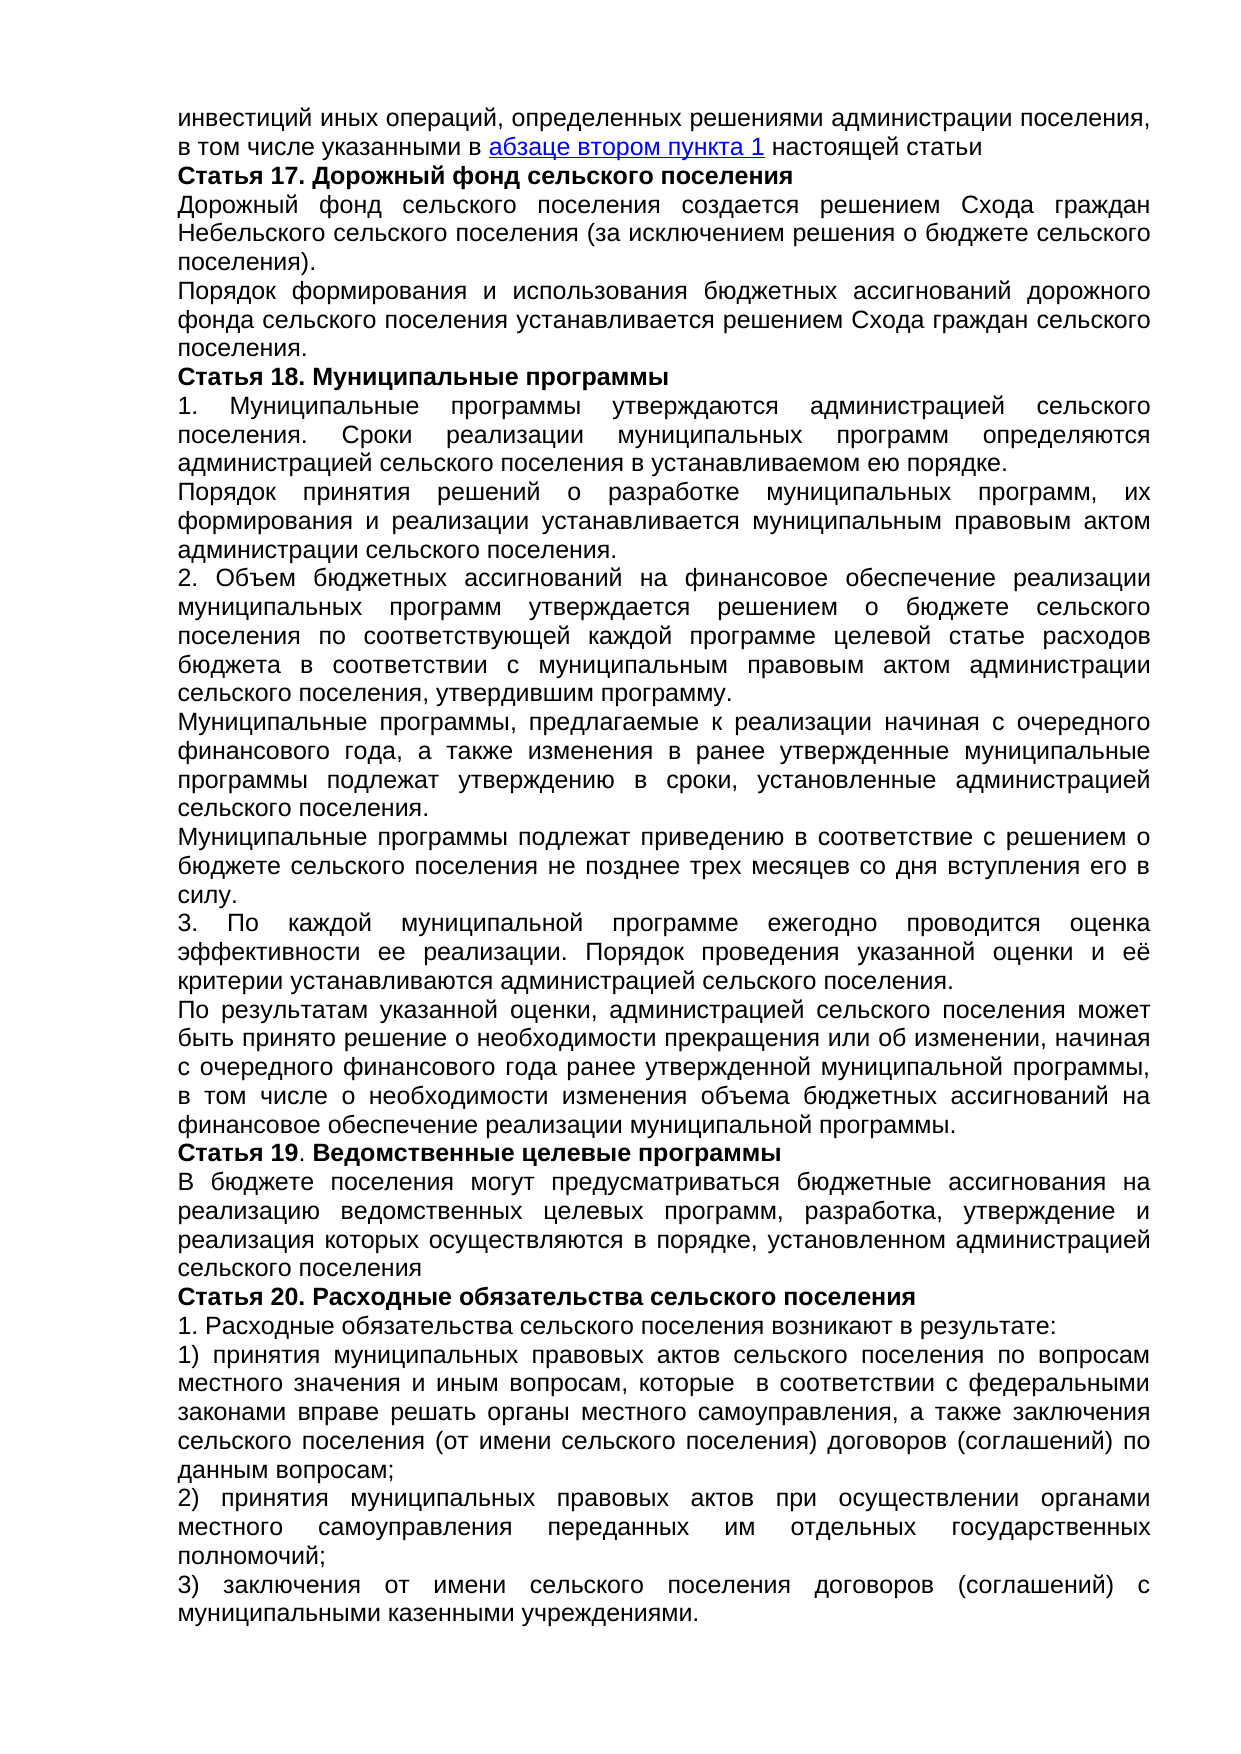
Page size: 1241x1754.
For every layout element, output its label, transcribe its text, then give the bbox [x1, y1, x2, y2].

text Муниципальные программы подлежат приведению в соответствие с решением о бюджете сельского поселения не позднее трех месяцев со дня вступления его в силу. [177, 822, 1152, 908]
text Статья 19. Ведомственные целевые программы [177, 1138, 1152, 1167]
text 3) заключения от имени сельского поселения договоров (соглашений) с муниципальными казенными учреждениями. [177, 1570, 1152, 1627]
text По результатам указанной оценки, администрацией сельского поселения может быть принято решение о необходимости прекращения или об изменении, начиная с очередного финансового года ранее утвержденной муниципальной программы, в том числе о необходимости изменения объема бюджетных ассигнований на финансовое обеспечение реализации муниципальной программы. [177, 995, 1152, 1138]
text 3. По каждой муниципальной программе ежегодно проводится оценка эффективности ее реализации. Порядок проведения указанной оценки и её критерии устанавливаются администрацией сельского поселения. [177, 908, 1152, 995]
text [177, 103, 1152, 161]
text Муниципальные программы, предлагаемые к реализации начиная с очередного финансового года, а также изменения в ранее утвержденные муниципальные программы подлежат утверждению в сроки, установленные администрацией сельского поселения. [177, 707, 1152, 822]
text В бюджете поселения могут предусматриваться бюджетные ассигнования на реализацию ведомственных целевых программ, разработка, утверждение и реализация которых осуществляются в порядке, установленном администрацией сельского поселения [177, 1167, 1152, 1282]
text 1) принятия муниципальных правовых актов сельского поселения по вопросам местного значения и иным вопросам, которые в соответствии с федеральными законами вправе решать органы местного самоуправления, а также заключения сельского поселения (от имени сельского поселения) договоров (соглашений) по данным вопросам; [177, 1340, 1152, 1483]
text 1. Муниципальные программы утверждаются администрацией сельского поселения. Сроки реализации муниципальных программ определяются администрацией сельского поселения в устанавливаемом ею порядке. [177, 391, 1152, 477]
text 2) принятия муниципальных правовых актов при осуществлении органами местного самоуправления переданных им отдельных государственных полномочий; [177, 1483, 1152, 1570]
text 2. Объем бюджетных ассигнований на финансовое обеспечение реализации муниципальных программ утверждается решением о бюджете сельского поселения по соответствующей каждой программе целевой статье расходов бюджета в соответствии с муниципальным правовым актом администрации сельского поселения, утвердившим программу. [177, 563, 1152, 707]
text 1. Расходные обязательства сельского поселения возникают в результате: [177, 1311, 1152, 1340]
text Порядок формирования и использования бюджетных ассигнований дорожного фонда сельского поселения устанавливается решением Схода граждан сельского поселения. [177, 276, 1152, 362]
text Статья 18. Муниципальные программы [177, 362, 1152, 391]
text Порядок принятия решений о разработке муниципальных программ, их формирования и реализации устанавливается муниципальным правовым актом администрации сельского поселения. [177, 477, 1152, 563]
text Статья 17. Дорожный фонд сельского поселения [177, 161, 1152, 190]
text Статья 20. Расходные обязательства сельского поселения [177, 1282, 1152, 1311]
text Дорожный фонд сельского поселения создается решением Схода граждан Небельского сельского поселения (за исключением решения о бюджете сельского поселения). [177, 190, 1152, 276]
